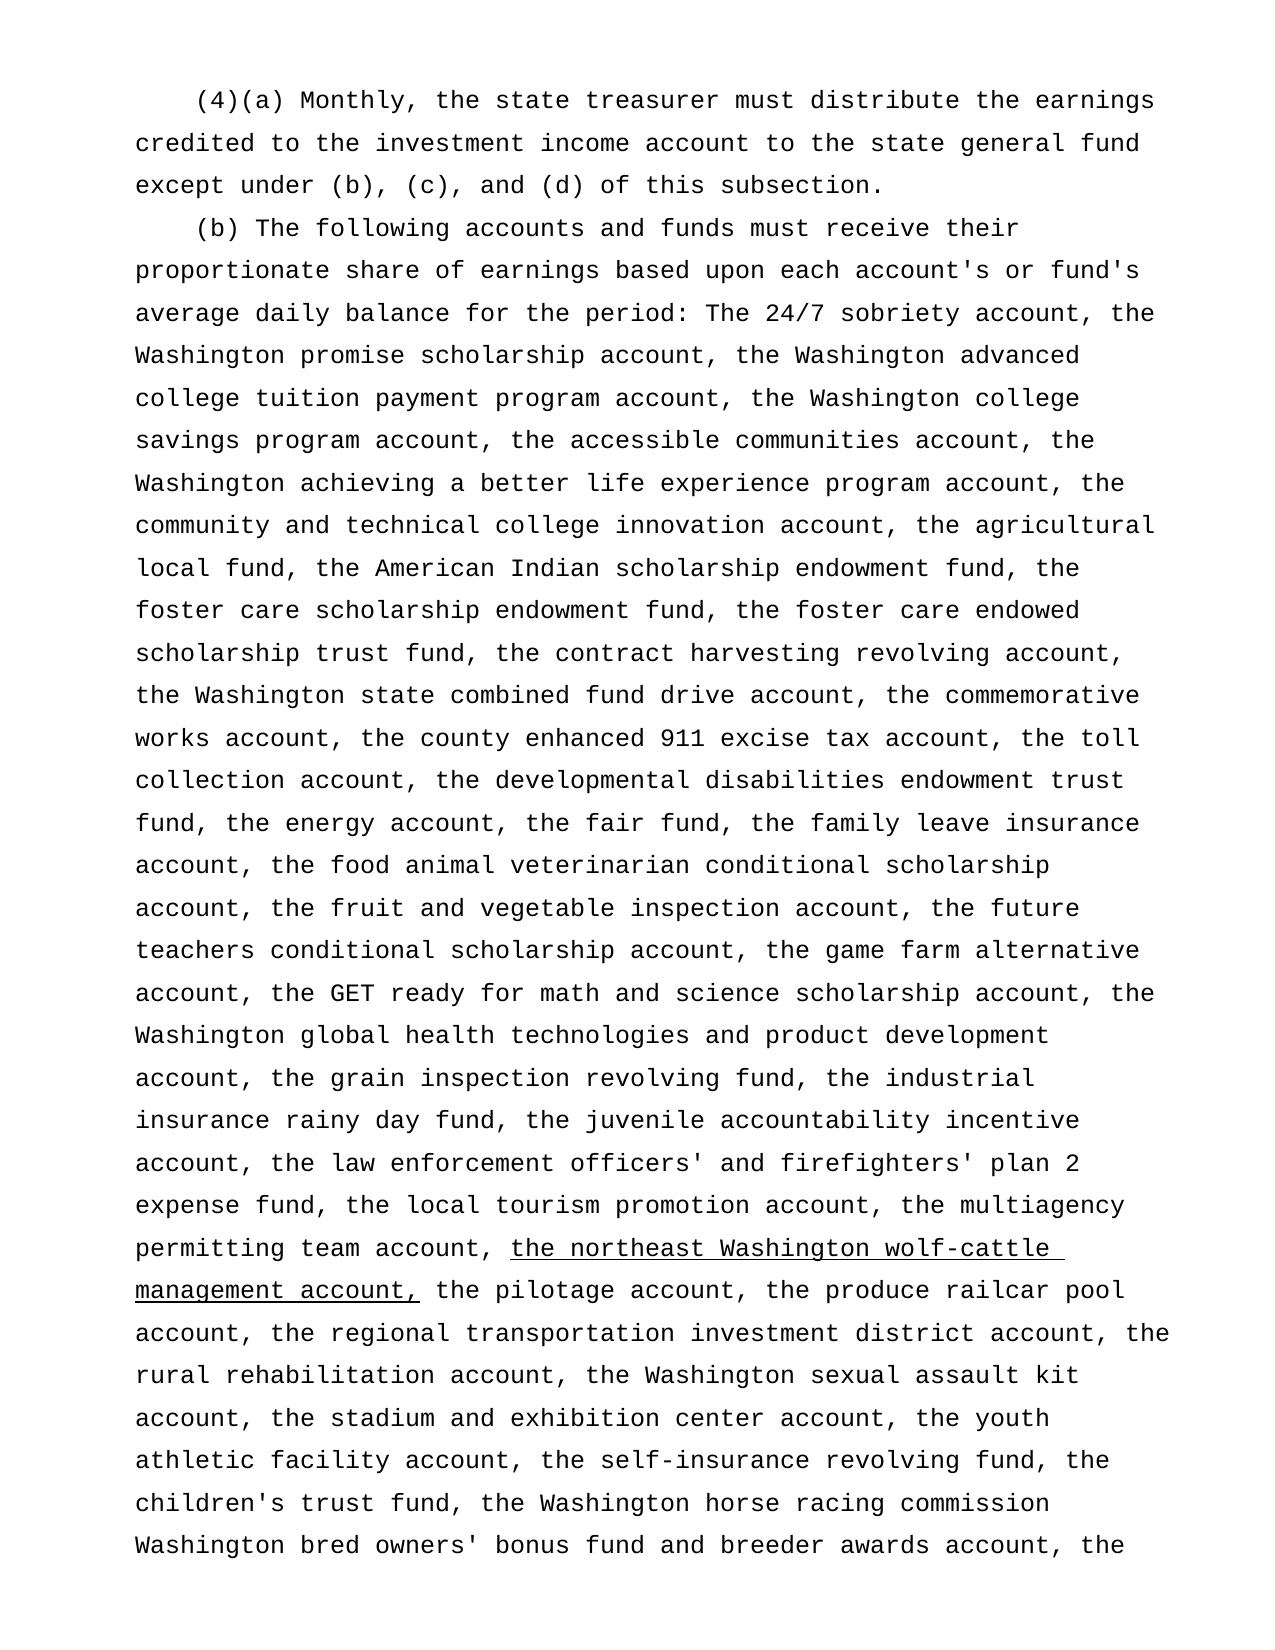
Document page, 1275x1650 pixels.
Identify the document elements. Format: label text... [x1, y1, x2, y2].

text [135, 202, 1170, 1562]
text (4)(a) Monthly, the state treasurer must distribute the earnings credited to the investment income account to the state general fund except under (b), (c), and (d) of this subsection. [135, 75, 1170, 202]
